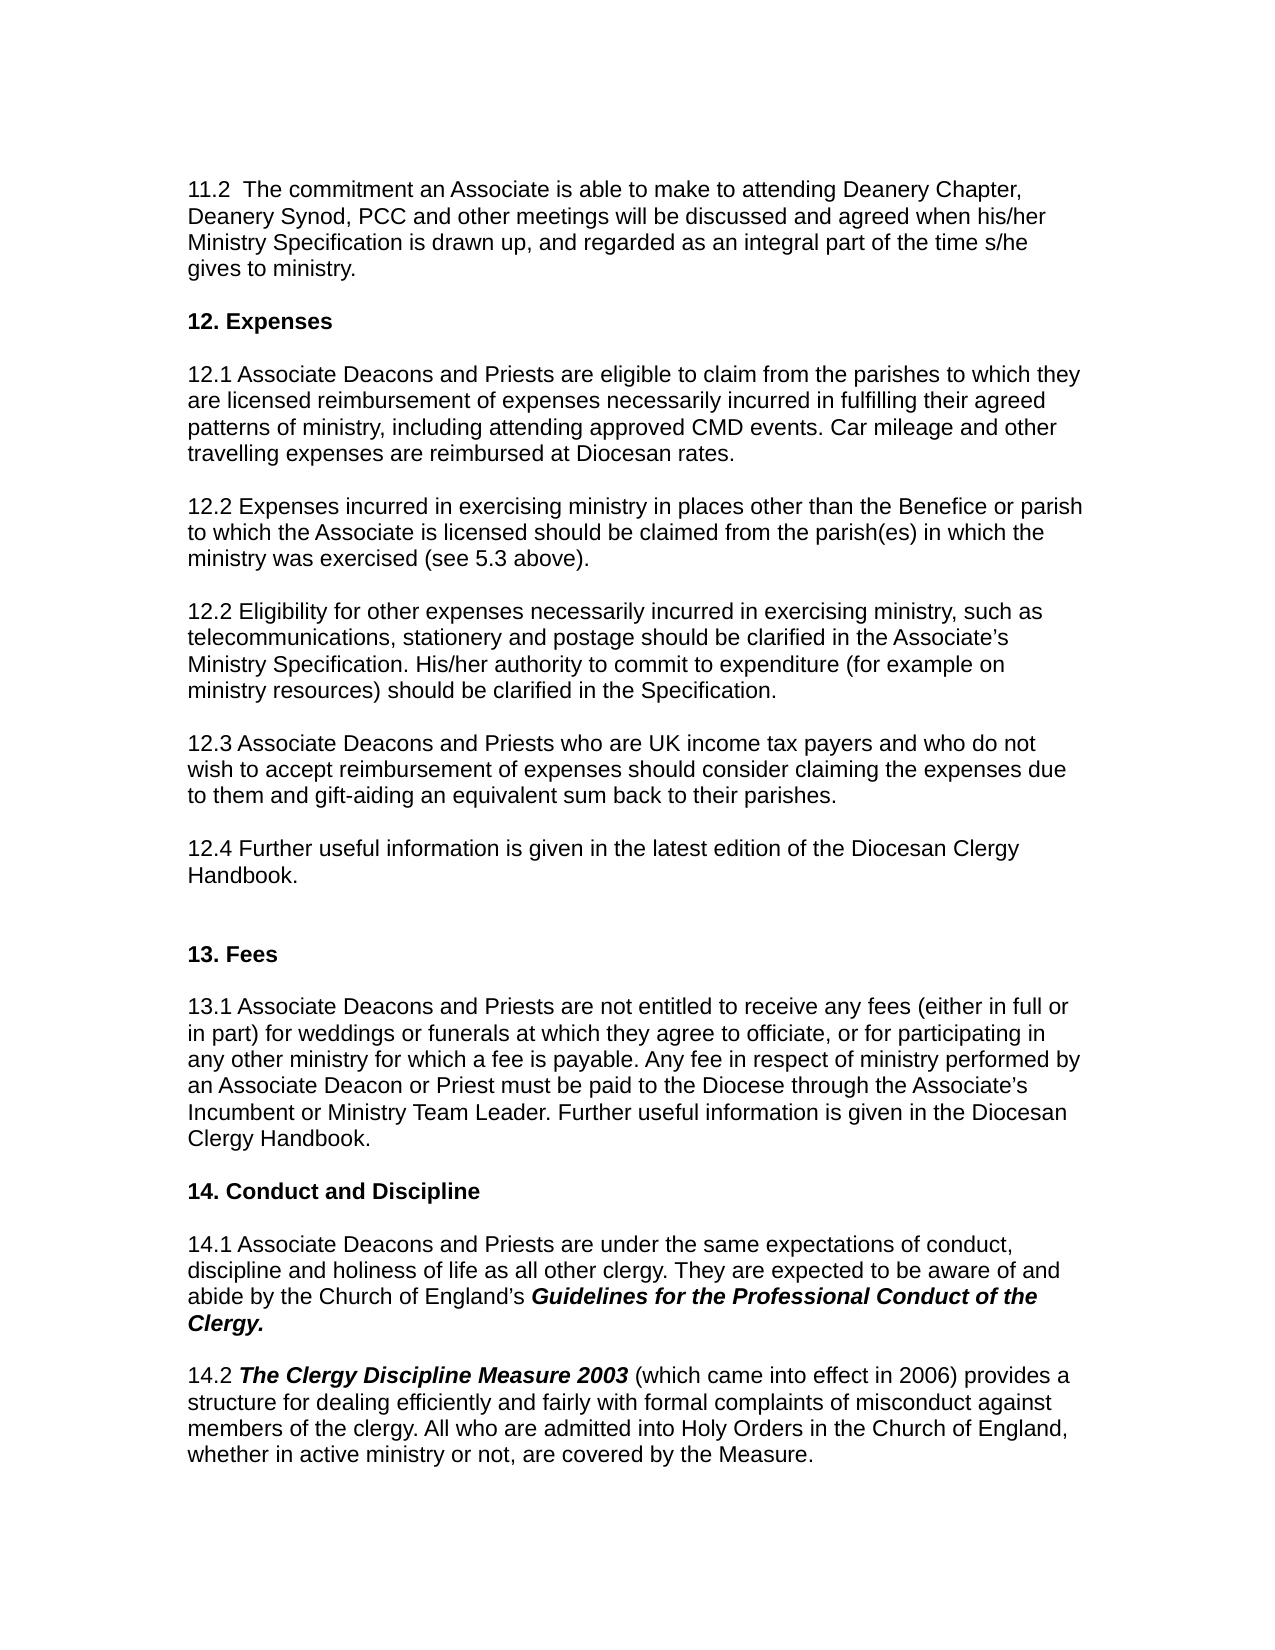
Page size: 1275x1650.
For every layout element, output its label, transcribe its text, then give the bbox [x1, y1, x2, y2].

text 12.3 Associate Deacons and Priests who are UK income tax payers and who do not wish to accept reimbursement of expenses should consider claiming the expenses due to them and gift-aiding an equivalent sum back to their parishes. [187, 730, 1087, 809]
text 12.2 Expenses incurred in exercising ministry in places other than the Benefice or parish to which the Associate is licensed should be claimed from the parish(es) in which the ministry was exercised (see 5.3 above). [187, 493, 1087, 572]
text 14. Conduct and Discipline [187, 1178, 1087, 1204]
text 12.1 Associate Deacons and Priests are eligible to claim from the parishes to which they are licensed reimbursement of expenses necessarily incurred in fulfilling their agreed patterns of ministry, including attending approved CMD events. Car mileage and other travelling expenses are reimbursed at Diocesan rates. [187, 361, 1087, 466]
text 13.1 Associate Deacons and Priests are not entitled to receive any fees (either in full or in part) for weddings or funerals at which they agree to officiate, or for participating in any other ministry for which a fee is payable. Any fee in respect of ministry performed by an Associate Deacon or Priest must be paid to the Diocese through the Associate’s Incumbent or Ministry Team Leader. Further useful information is given in the Diocesan Clergy Handbook. [187, 993, 1087, 1151]
text 14.2 The Clergy Discipline Measure 2003 (which came into effect in 2006) provides a structure for dealing efficiently and fairly with formal complaints of misconduct against members of the clergy. All who are admitted into Holy Orders in the Church of England, whether in active ministry or not, are covered by the Measure. [187, 1362, 1087, 1468]
text 14.1 Associate Deacons and Priests are under the same expectations of conduct, discipline and holiness of life as all other clergy. They are expected to be aware of and abide by the Church of England’s Guidelines for the Professional Conduct of the Clergy. [187, 1231, 1087, 1336]
text 13. Fees [187, 941, 1087, 967]
text 12. Expenses [187, 308, 1087, 334]
text 12.4 Further useful information is given in the latest edition of the Diocesan Clergy Handbook. [187, 835, 1087, 888]
text 11.2 The commitment an Associate is able to make to attending Deanery Chapter, Deanery Synod, PCC and other meetings will be discussed and agreed when his/her Ministry Specification is drawn up, and regarded as an integral part of the time s/he gives to ministry. [187, 176, 1087, 282]
text 12.2 Eligibility for other expenses necessarily incurred in exercising ministry, such as telecommunications, stationery and postage should be clarified in the Associate’s Ministry Specification. His/her authority to commit to expenditure (for example on ministry resources) should be clarified in the Specification. [187, 598, 1087, 703]
